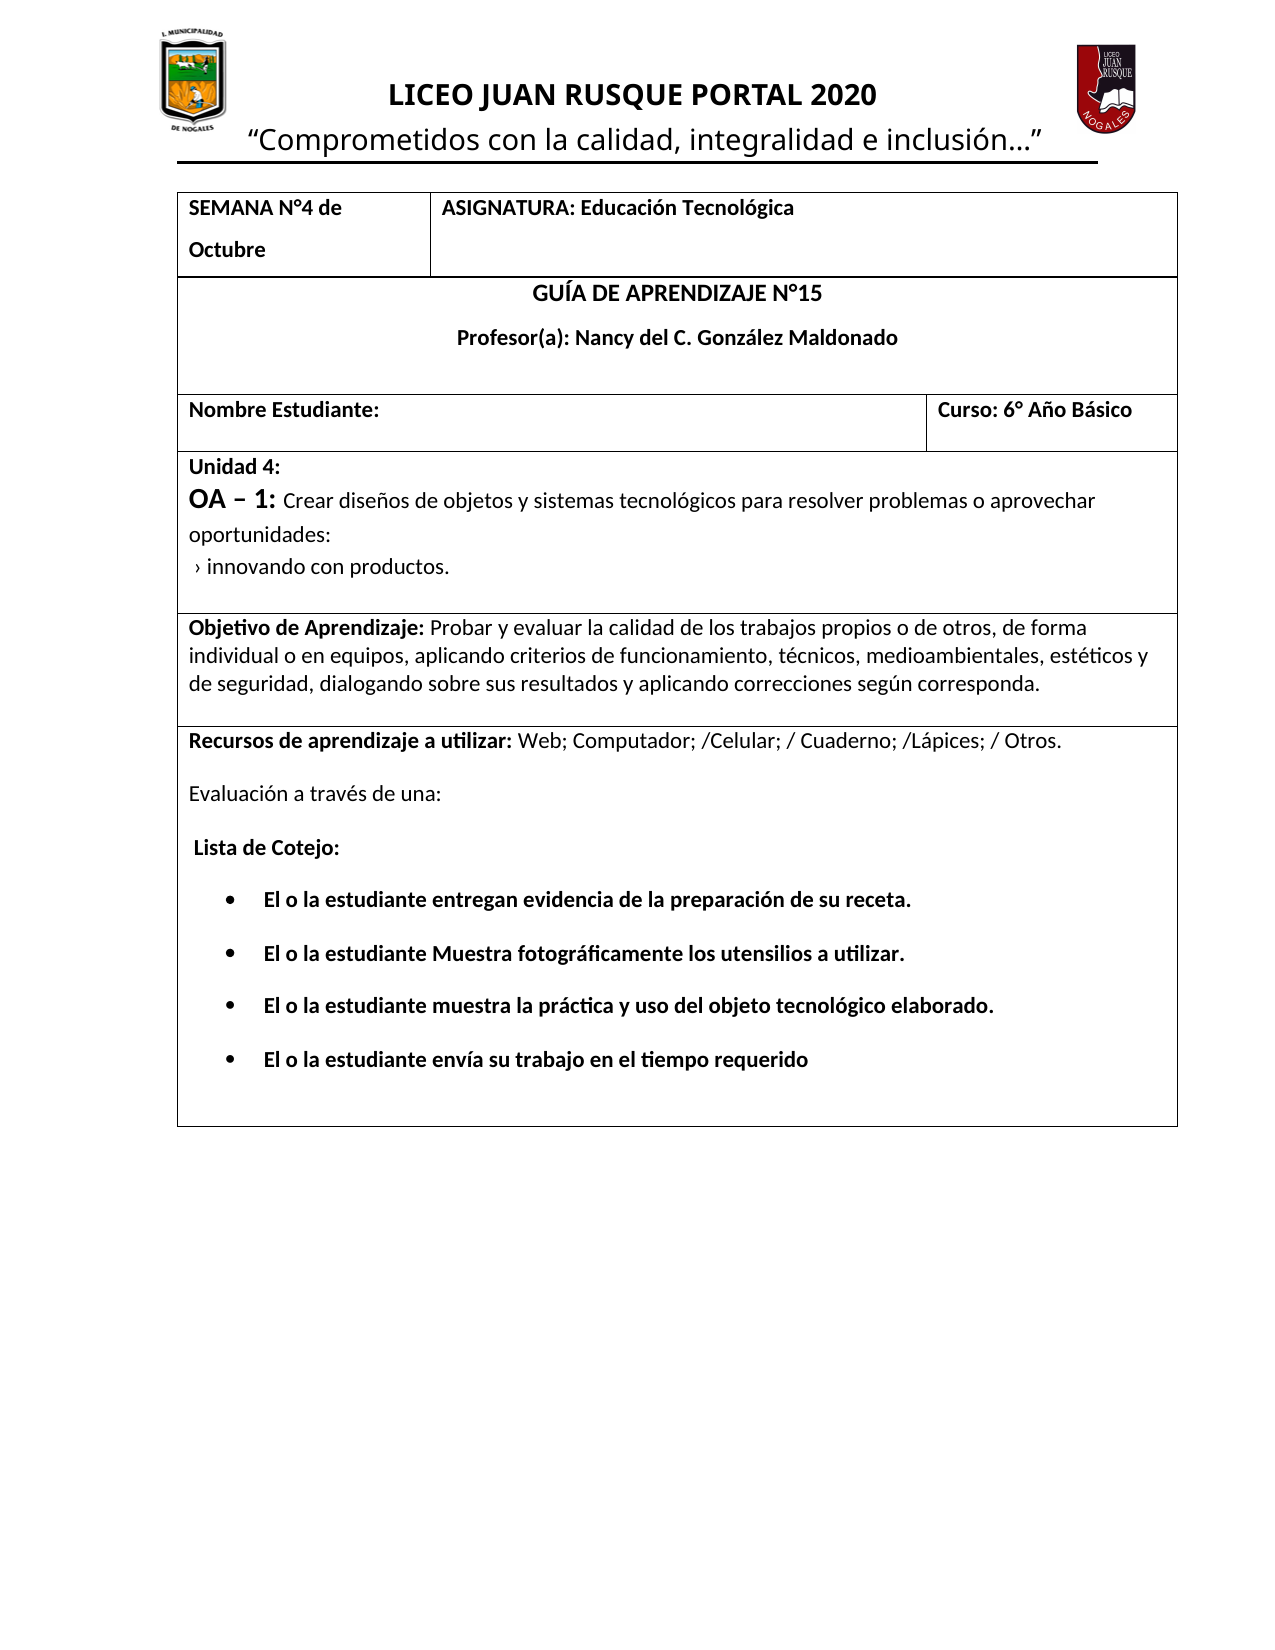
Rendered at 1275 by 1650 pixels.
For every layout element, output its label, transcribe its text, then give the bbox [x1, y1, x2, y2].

table_cell Recursos de aprendizaje a utilizar: Web; Computador; /Celular; / Cuaderno; /Lápices; / Otros. Evaluación a través de una: Lista de Cotejo: El o la estudiante entregan evidencia de la preparación de su receta. El o la estudiante Muestra fotográficamente los utensilios a utilizar. El o la estudiante muestra la práctica y uso del objeto tecnológico elaborado. El o la estudiante envía su trabajo en el tiempo requerido [178, 727, 1177, 1126]
table_header SEMANA N°4 de Octubre [178, 193, 430, 276]
table_cell Objetivo de Aprendizaje: Probar y evaluar la calidad de los trabajos propios o de otros, de forma individual o en equipos, aplicando criterios de funcionamiento, técnicos, medioambientales, estéticos y de seguridad, dialogando sobre sus resultados y aplicando correcciones según corresponda. [178, 614, 1177, 726]
table_cell Nombre Estudiante: [178, 395, 926, 451]
table_cell GUÍA DE APRENDIZAJE N°15 Profesor(a): Nancy del C. González Maldonado [178, 278, 1177, 394]
picture [1076, 44, 1137, 134]
picture [120, 24, 266, 134]
table_header ASIGNATURA: Educación Tecnológica [431, 193, 1177, 276]
table_cell Unidad 4: OA – 1: Crear diseños de objetos y sistemas tecnológicos para resolver problemas o aprovechar oportunidades: › innovando con productos. [178, 452, 1177, 612]
table_cell Curso: 6° Año Básico [927, 395, 1177, 451]
